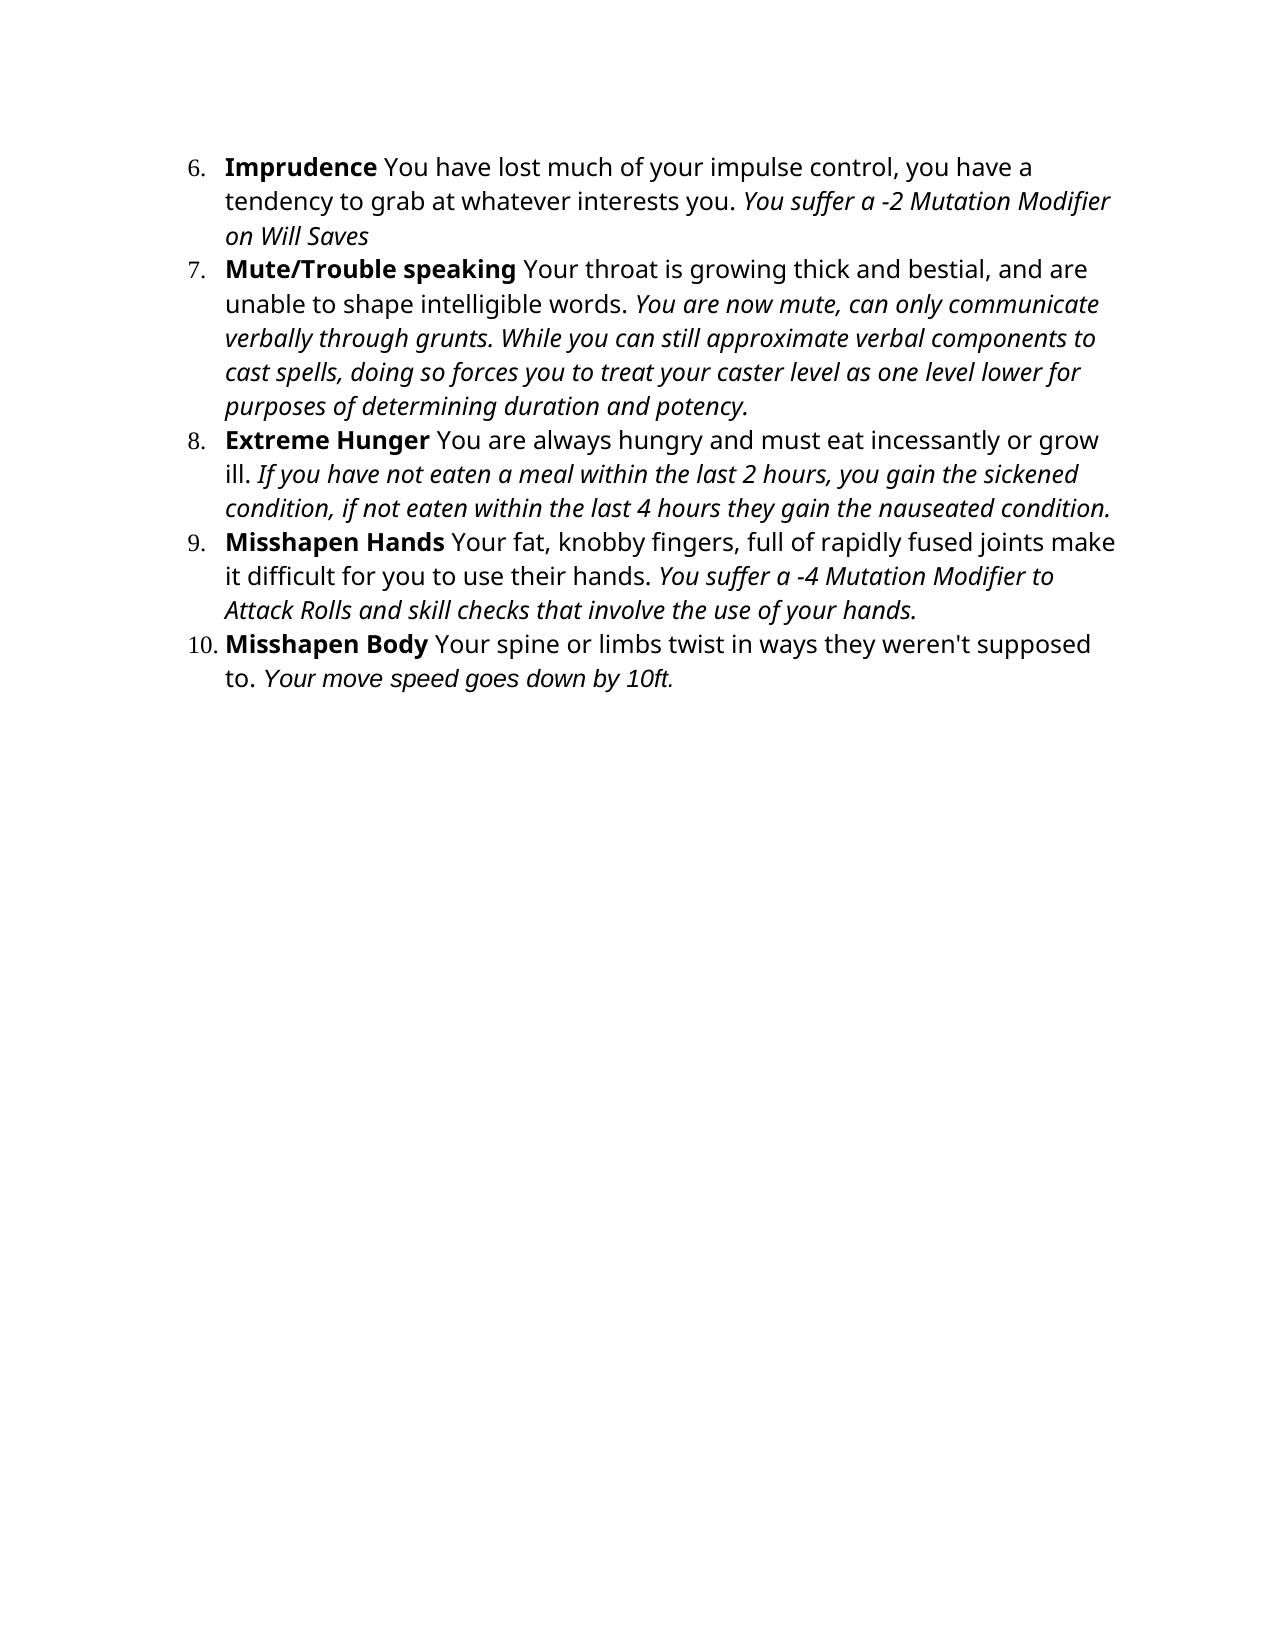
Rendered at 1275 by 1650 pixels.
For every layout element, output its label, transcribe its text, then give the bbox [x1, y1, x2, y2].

list Misshapen Body Your spine or limbs twist in ways they weren't supposed to. Your move speed goes down by 10ft. [262, 627, 1125, 695]
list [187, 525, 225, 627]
list Misshapen Hands Your fat, knobby fingers, full of rapidly fused joints make it difficult for you to use their hands. You suffer a -4 Mutation Modifier to Attack Rolls and skill checks that involve the use of your hands. [918, 525, 1125, 627]
list Imprudence You have lost much of your impulse control, you have a tendency to grab at whatever interests you. You suffer a -2 Mutation Modifier on Will Saves [369, 150, 1125, 252]
list Extreme Hunger You are always hungry and must eat incessantly or grow ill. If you have not eaten a meal within the last 2 hours, you gain the sickened condition, if not eaten within the last 4 hours they gain the nauseated condition. [187, 422, 1125, 525]
list Mute/Trouble speaking Your throat is growing thick and bestial, and are unable to shape intelligible words. You are now mute, can only communicate verbally through grunts. While you can still approximate verbal components to cast spells, doing so forces you to treat your caster level as one level lower for purposes of determining duration and potency. [187, 252, 1125, 422]
